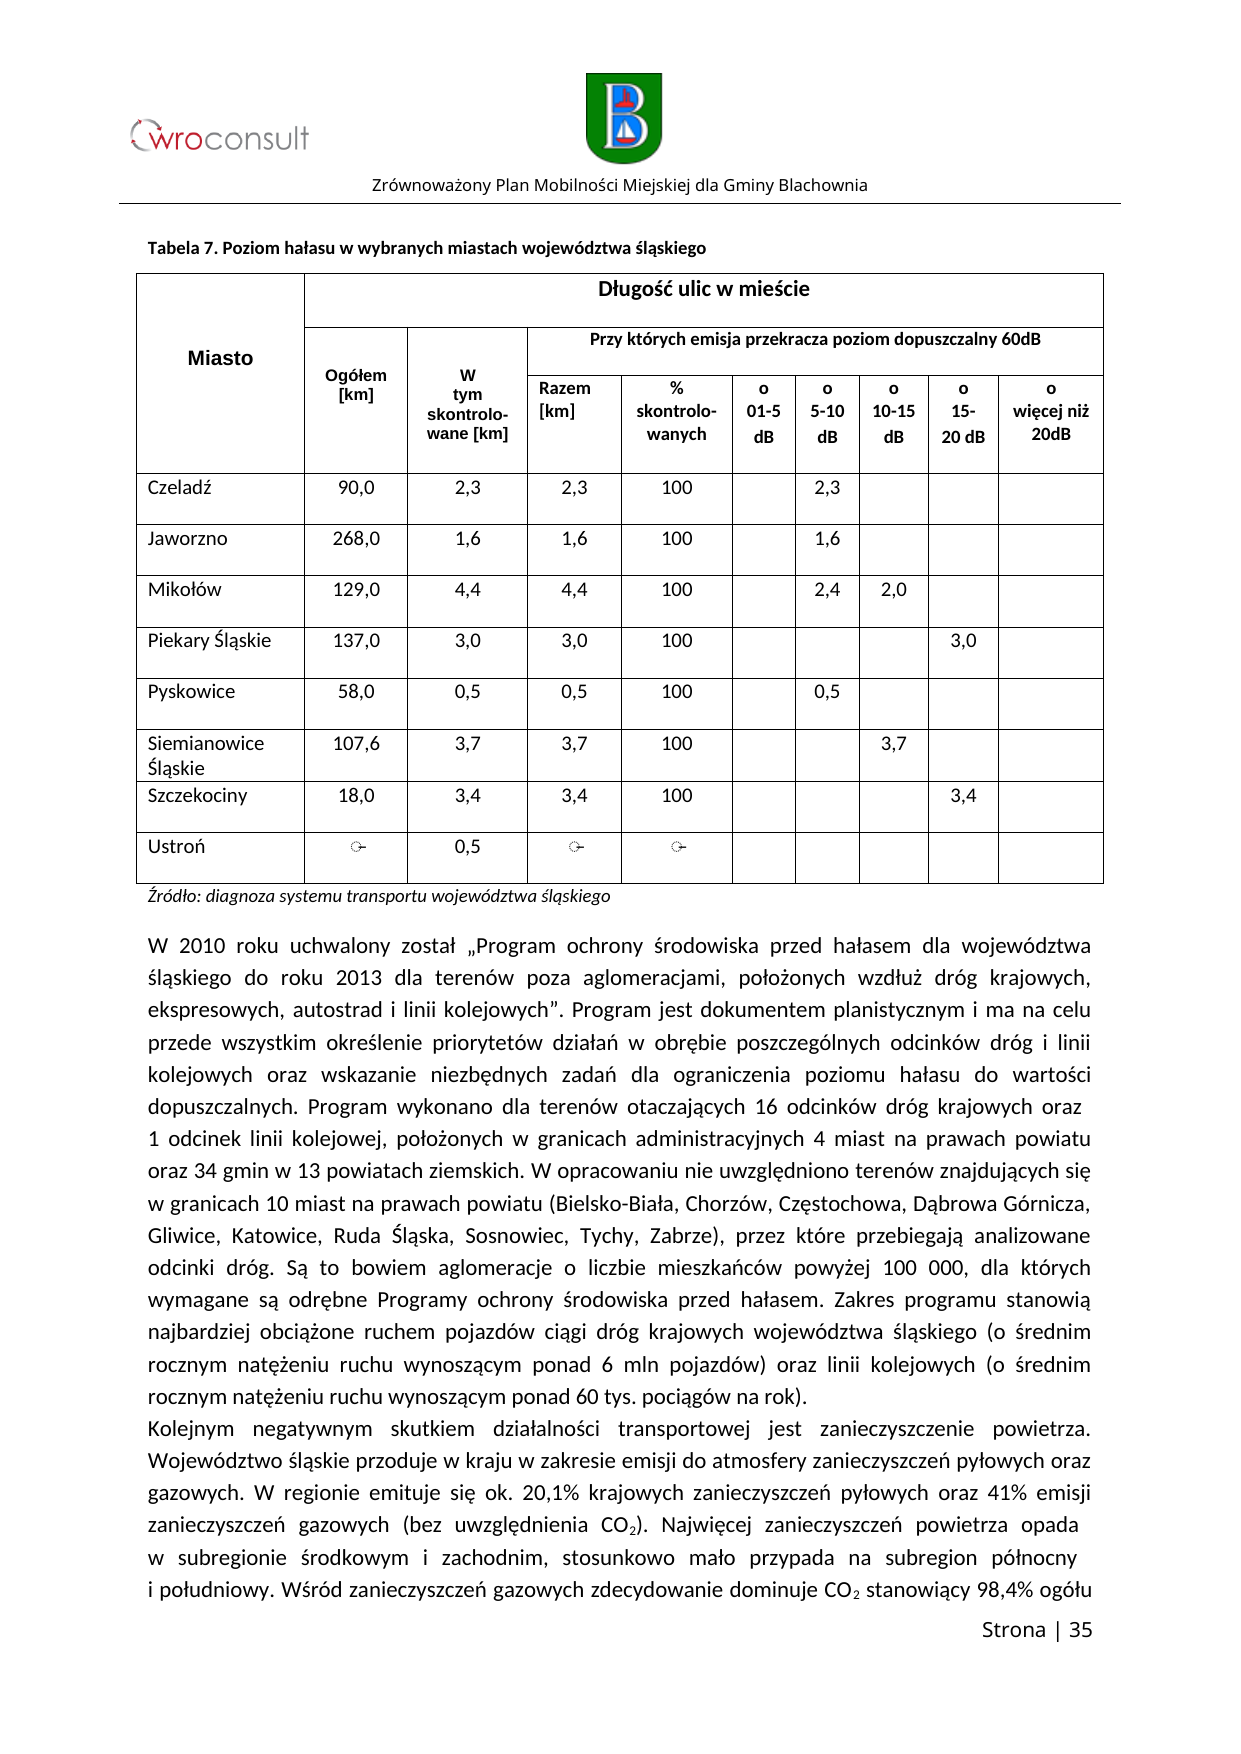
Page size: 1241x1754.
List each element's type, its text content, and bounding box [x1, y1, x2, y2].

table_cell Mikołów [137, 576, 304, 627]
table_cell 90,0 [305, 474, 407, 524]
table_cell 0,5 [408, 679, 527, 729]
table_cell 3,0 [929, 628, 998, 678]
table_cell 0,5 [528, 679, 621, 729]
table_cell o 10-15 dB [860, 376, 928, 473]
table_cell ̶ [622, 833, 732, 883]
table_cell Siemianowice Śląskie [137, 730, 304, 781]
table_cell [860, 628, 928, 678]
table_cell [929, 525, 998, 575]
table_cell o 01-5 dB [733, 376, 795, 473]
table_cell 107,6 [305, 730, 407, 781]
table_cell [796, 782, 859, 832]
table_cell [929, 474, 998, 524]
table_cell 100 [622, 782, 732, 832]
table_cell 100 [622, 576, 732, 627]
table_cell 2,0 [860, 576, 928, 627]
table_cell 2,4 [796, 576, 859, 627]
table_cell [860, 679, 928, 729]
table_cell 100 [622, 474, 732, 524]
table_cell 3,4 [408, 782, 527, 832]
table_cell [733, 628, 795, 678]
text Źródło: diagnoza systemu transportu województwa śląskiego [148, 884, 1093, 907]
table_cell 2,3 [528, 474, 621, 524]
table_cell 129,0 [305, 576, 407, 627]
table_cell 100 [622, 679, 732, 729]
table_cell Pyskowice [137, 679, 304, 729]
table_cell [929, 730, 998, 781]
table_cell [860, 782, 928, 832]
table_cell 1,6 [796, 525, 859, 575]
table_cell [999, 474, 1103, 524]
table_cell [733, 679, 795, 729]
picture [129, 116, 311, 152]
table_cell [999, 679, 1103, 729]
table_cell Ogółem [km] [305, 328, 407, 473]
table_cell [999, 628, 1103, 678]
table_cell [999, 833, 1103, 883]
text W 2010 roku uchwalony został „Program ochrony środowiska przed hałasem dla województwa śląskiego do roku 2013 dla terenów poza aglomeracjami, położonych wzdłuż dróg krajowych, ekspresowych, autostrad i linii kolejowych”. Program jest dokumentem planistycznym i ma na celu przede wszystkim określenie priorytetów działań w obrębie poszczególnych odcinków dróg i linii kolejowych oraz wskazanie niezbędnych zadań dla ograniczenia poziomu hałasu do wartości dopuszczalnych. Program wykonano dla terenów otaczających 16 odcinków dróg krajowych oraz 1 odcinek linii kolejowej, położonych w granicach administracyjnych 4 miast na prawach powiatu oraz 34 gmin w 13 powiatach ziemskich. W opracowaniu nie uwzględniono terenów znajdujących się w granicach 10 miast na prawach powiatu (Bielsko-Biała, Chorzów, Częstochowa, Dąbrowa Górnicza, Gliwice, Katowice, Ruda Śląska, Sosnowiec, Tychy, Zabrze), przez które przebiegają analizowane odcinki dróg. Są to bowiem aglomeracje o liczbie mieszkańców powyżej 100 000, dla których wymagane są odrębne Programy ochrony środowiska przed hałasem. Zakres programu stanowią najbardziej obciążone ruchem pojazdów ciągi dróg krajowych województwa śląskiego (o średnim rocznym natężeniu ruchu wynoszącym ponad 6 mln pojazdów) oraz linii kolejowych (o średnim rocznym natężeniu ruchu wynoszącym ponad 60 tys. pociągów na rok). [148, 931, 1093, 1410]
table_cell 1,6 [408, 525, 527, 575]
table_cell 0,5 [408, 833, 527, 883]
table_cell 18,0 [305, 782, 407, 832]
table_cell [733, 576, 795, 627]
table_cell o więcej niż 20dB [999, 376, 1103, 473]
table_cell [929, 576, 998, 627]
table_cell [796, 730, 859, 781]
table_cell 1,6 [528, 525, 621, 575]
table_header Długość ulic w mieście [305, 274, 1103, 327]
table_cell [733, 474, 795, 524]
table_cell [860, 833, 928, 883]
table_cell [733, 782, 795, 832]
table_cell [999, 782, 1103, 832]
table_cell 3,4 [929, 782, 998, 832]
table_cell Szczekociny [137, 782, 304, 832]
table_cell 100 [622, 525, 732, 575]
table_cell o 15- 20 dB [929, 376, 998, 473]
table_cell [860, 525, 928, 575]
table_cell ̶ [528, 833, 621, 883]
table_cell o 5-10 dB [796, 376, 859, 473]
table_cell 2,3 [408, 474, 527, 524]
table_cell 3,0 [528, 628, 621, 678]
table_cell Przy których emisja przekracza poziom dopuszczalny 60dB [528, 328, 1103, 375]
table_cell [796, 628, 859, 678]
table_cell 3,0 [408, 628, 527, 678]
picture [586, 73, 664, 166]
table_cell [860, 474, 928, 524]
table_cell [999, 525, 1103, 575]
table_cell [999, 576, 1103, 627]
table_cell 3,7 [528, 730, 621, 781]
table_cell [733, 730, 795, 781]
table_cell [929, 679, 998, 729]
table_cell 2,3 [796, 474, 859, 524]
table_cell Ustroń [137, 833, 304, 883]
table_cell 100 [622, 730, 732, 781]
table_cell 0,5 [796, 679, 859, 729]
table_cell 100 [622, 628, 732, 678]
table_cell Jaworzno [137, 525, 304, 575]
table_cell 3,7 [408, 730, 527, 781]
table_header Miasto [137, 274, 304, 473]
table_cell 137,0 [305, 628, 407, 678]
table_cell 3,4 [528, 782, 621, 832]
table_cell 4,4 [528, 576, 621, 627]
table_cell 4,4 [408, 576, 527, 627]
table_cell [999, 730, 1103, 781]
table_cell 58,0 [305, 679, 407, 729]
table_cell Czeladź [137, 474, 304, 524]
table_cell Piekary Śląskie [137, 628, 304, 678]
table_cell [733, 525, 795, 575]
table_cell 268,0 [305, 525, 407, 575]
table_cell % skontrolo- wanych [622, 376, 732, 473]
table_cell ̶ [305, 833, 407, 883]
table_cell 3,7 [860, 730, 928, 781]
table_cell W tym skontrolo- wane [km] [408, 328, 527, 473]
table_cell Razem [km] [528, 376, 621, 473]
table_cell [733, 833, 795, 883]
table_cell [796, 833, 859, 883]
table_cell [929, 833, 998, 883]
